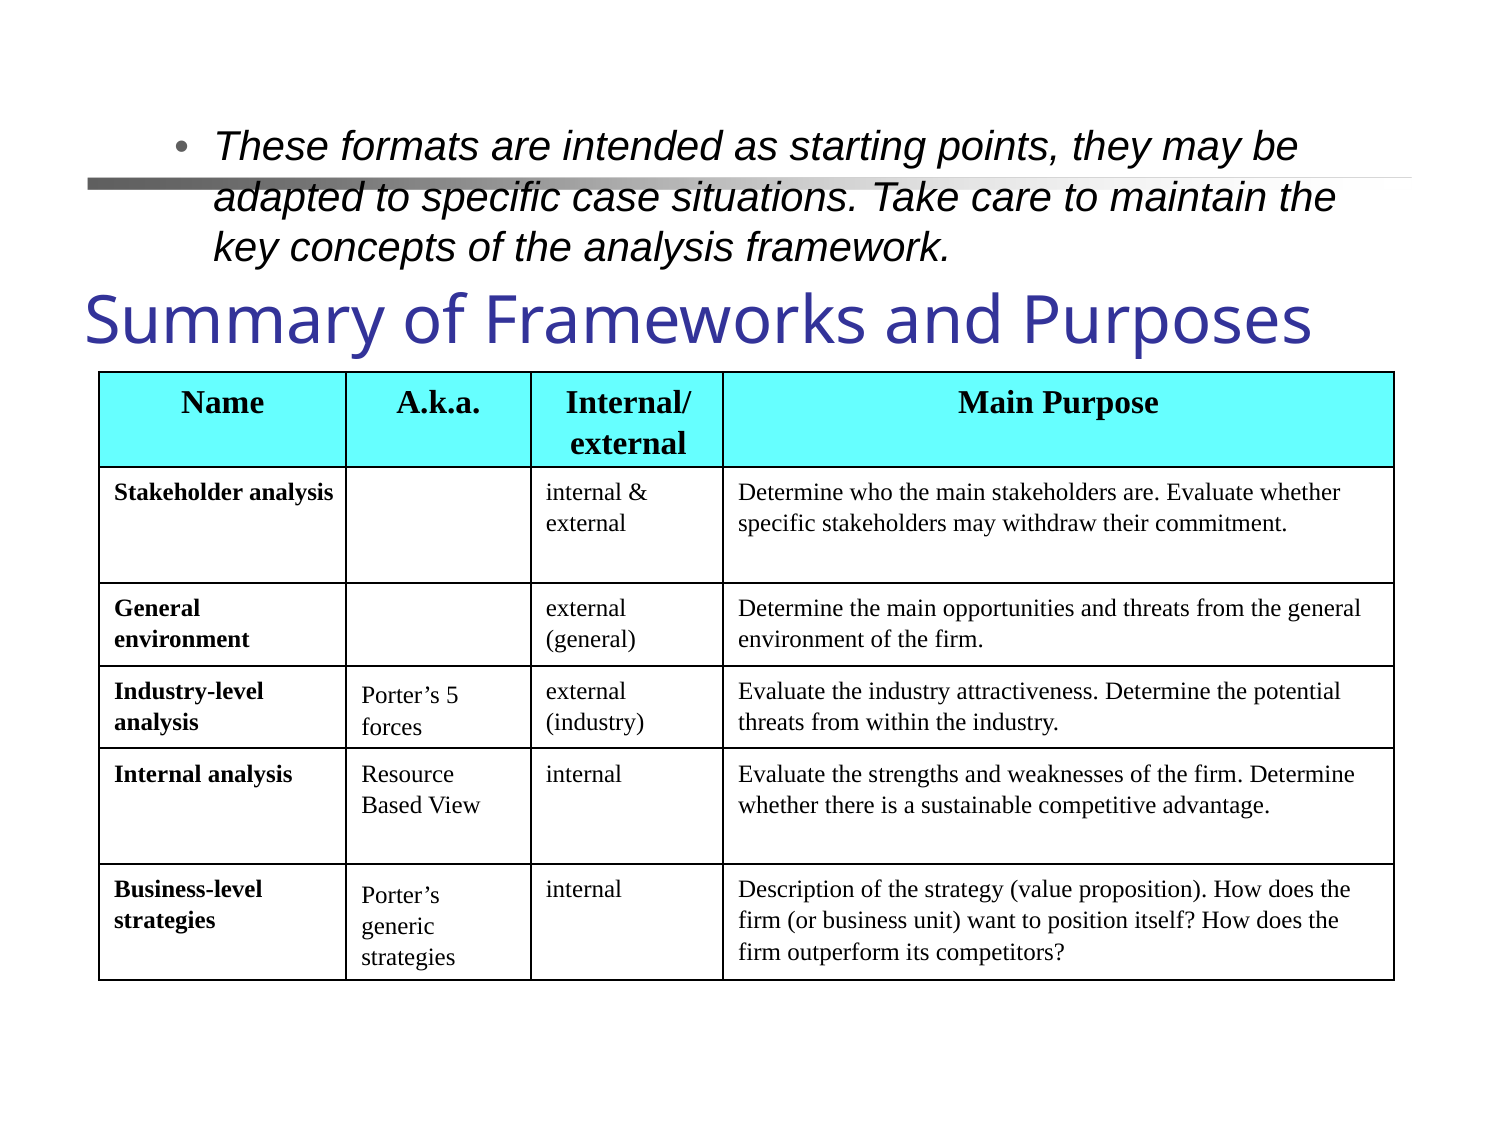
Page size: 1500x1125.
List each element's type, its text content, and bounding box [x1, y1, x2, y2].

table_header Internal/ external [532, 373, 722, 466]
table_cell Evaluate the industry attractiveness. Determine the potential threats from within the industry. [724, 667, 1393, 747]
table_cell [347, 584, 530, 664]
table_cell [347, 468, 530, 582]
table_cell Determine who the main stakeholders are. Evaluate whether specific stakeholders may withdraw their commitment. [724, 468, 1393, 582]
table_cell external (industry) [532, 667, 722, 747]
table_cell internal & external [532, 468, 722, 582]
table_cell Stakeholder analysis [100, 468, 345, 582]
table_cell General environment [100, 584, 345, 664]
table_header A.k.a. [347, 373, 530, 466]
table_cell Internal analysis [100, 749, 345, 863]
table_header Main Purpose [724, 373, 1393, 466]
table_cell Determine the main opportunities and threats from the general environment of the firm. [724, 584, 1393, 664]
table_cell internal [532, 749, 722, 863]
table_cell Industry-level analysis [100, 667, 345, 747]
table_cell Business-level strategies [100, 865, 345, 979]
table_header Name [100, 373, 345, 466]
table_cell Evaluate the strengths and weaknesses of the firm. Determine whether there is a sustainable competitive advantage. [724, 749, 1393, 863]
table_cell internal [532, 865, 722, 979]
table_cell Porter’s 5 forces [347, 667, 530, 747]
table_cell Porter’s generic strategies [347, 865, 530, 979]
list These formats are intended as starting points, they may be adapted to specific case situations. Take care to maintain the key concepts of the analysis framework. [174, 122, 1417, 270]
subtitle Summary of Frameworks and Purposes [84, 273, 1431, 363]
table_cell Resource Based View [347, 749, 530, 863]
picture [87, 177, 174, 190]
table_cell external (general) [532, 584, 722, 664]
table_cell Description of the strategy (value proposition). How does the firm (or business unit) want to position itself? How does the firm outperform its competitors? [724, 865, 1393, 979]
